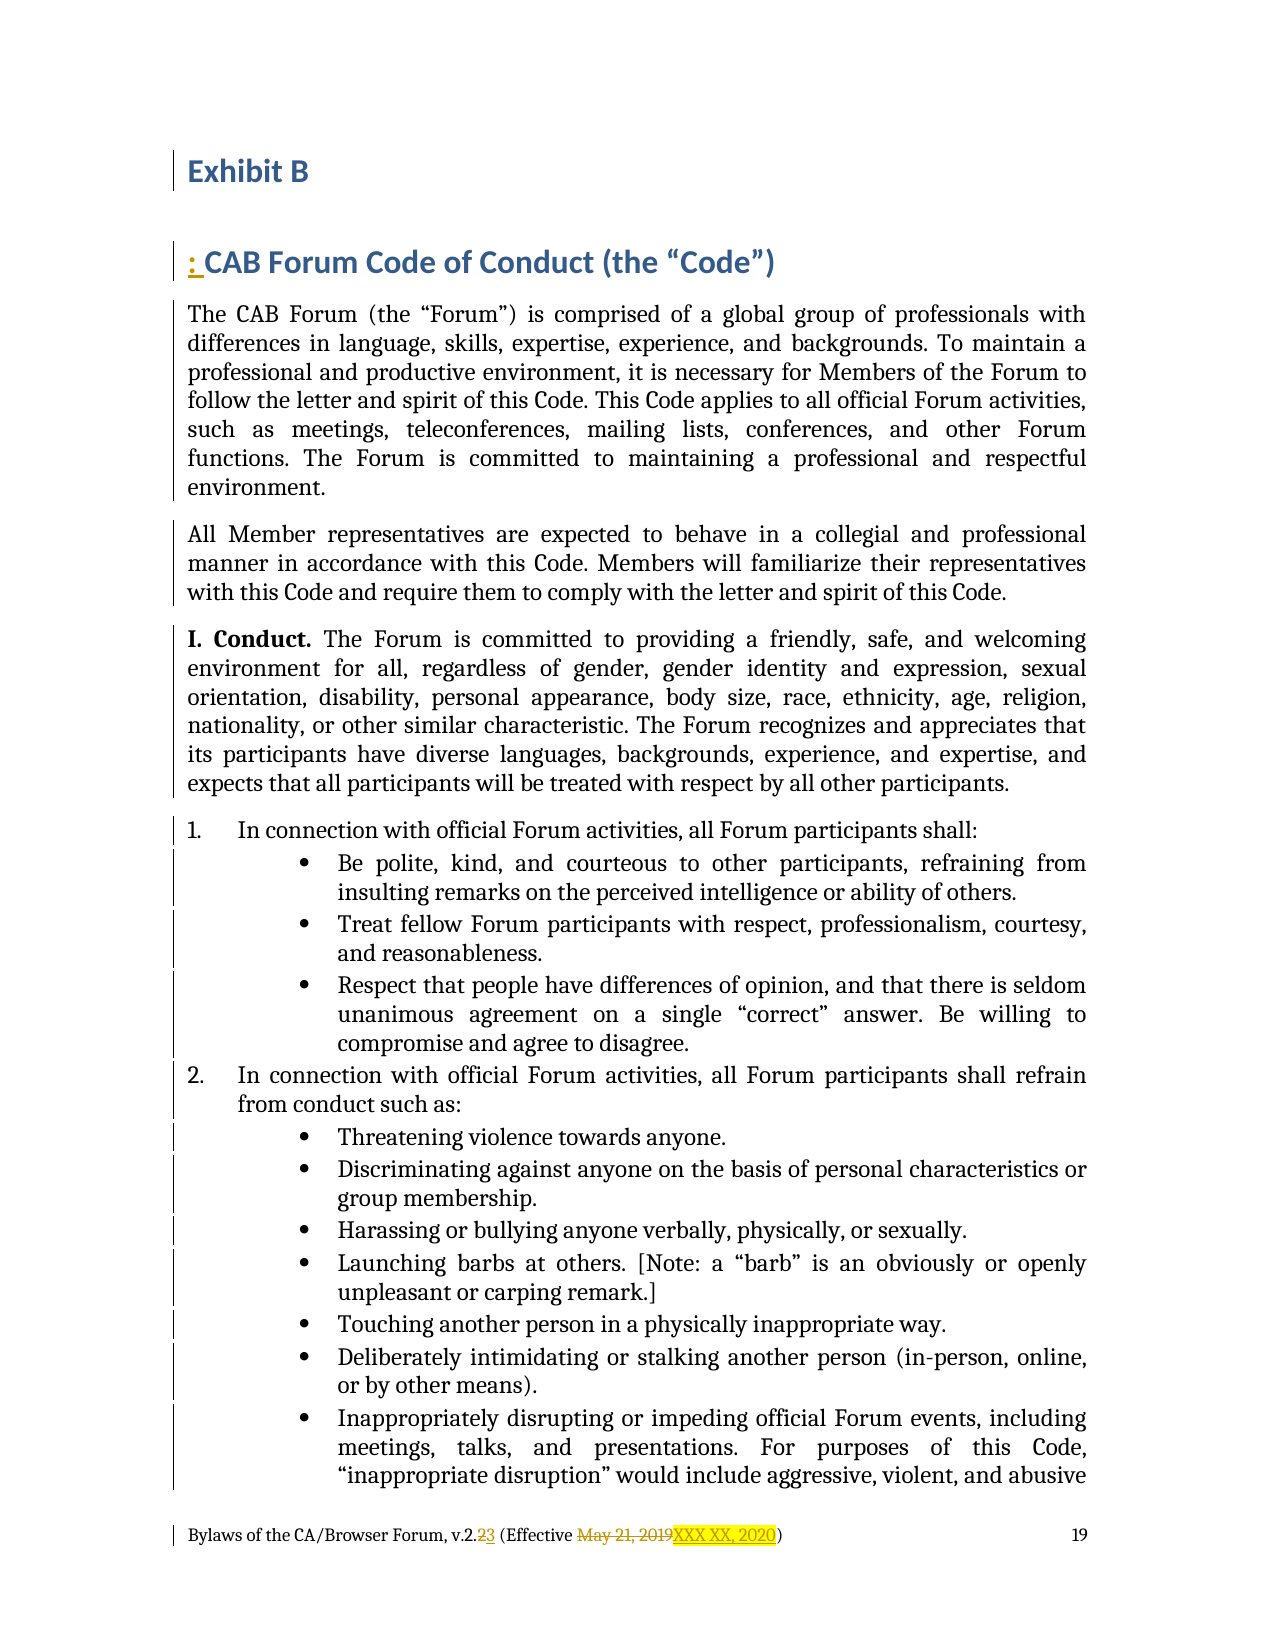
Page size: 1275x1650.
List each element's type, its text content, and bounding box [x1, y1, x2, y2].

subtitle CAB Forum Code of Conduct (the “Code”) [187, 241, 1087, 281]
list Be polite, kind, and courteous to other participants, refraining from insulting remarks on the perceived intelligence or ability of others. [300, 849, 1087, 906]
list Harassing or bullying anyone verbally, physically, or sexually. [300, 1216, 1087, 1245]
list In connection with official Forum activities, all Forum participants shall: [187, 816, 1087, 845]
list Treat fellow Forum participants with respect, professionalism, courtesy, and reasonableness. [300, 910, 1087, 968]
text I. Conduct. The Forum is committed to providing a friendly, safe, and welcoming environment for all, regardless of gender, gender identity and expression, sexual orientation, disability, personal appearance, body size, race, ethnicity, age, religion, nationality, or other similar characteristic. The Forum recognizes and appreciates that its participants have diverse languages, backgrounds, experience, and expertise, and expects that all participants will be treated with respect by all other participants. [187, 625, 1087, 798]
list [300, 1404, 1087, 1490]
list Discriminating against anyone on the basis of personal characteristics or group membership. [300, 1155, 1087, 1213]
list Threatening violence towards anyone. [300, 1123, 1087, 1151]
list In connection with official Forum activities, all Forum participants shall refrain from conduct such as: [187, 1061, 1087, 1119]
list Deliberately intimidating or stalking another person (in-person, online, or by other means). [300, 1343, 1087, 1400]
list Touching another person in a physically inappropriate way. [300, 1310, 1087, 1339]
subtitle Exhibit B [187, 150, 1087, 191]
text All Member representatives are expected to behave in a collegial and professional manner in accordance with this Code. Members will familiarize their representatives with this Code and require them to comply with the letter and spirit of this Code. [187, 520, 1087, 606]
text The CAB Forum (the “Forum”) is comprised of a global group of professionals with differences in language, skills, expertise, experience, and backgrounds. To maintain a professional and productive environment, it is necessary for Members of the Forum to follow the letter and spirit of this Code. This Code applies to all official Forum activities, such as meetings, teleconferences, mailing lists, conferences, and other Forum functions. The Forum is committed to maintaining a professional and respectful environment. [187, 300, 1087, 501]
list Launching barbs at others. [Note: a “barb” is an obviously or openly unpleasant or carping remark.] [300, 1249, 1087, 1306]
list Respect that people have differences of opinion, and that there is seldom unanimous agreement on a single “correct” answer. Be willing to compromise and agree to disagree. [300, 971, 1087, 1058]
